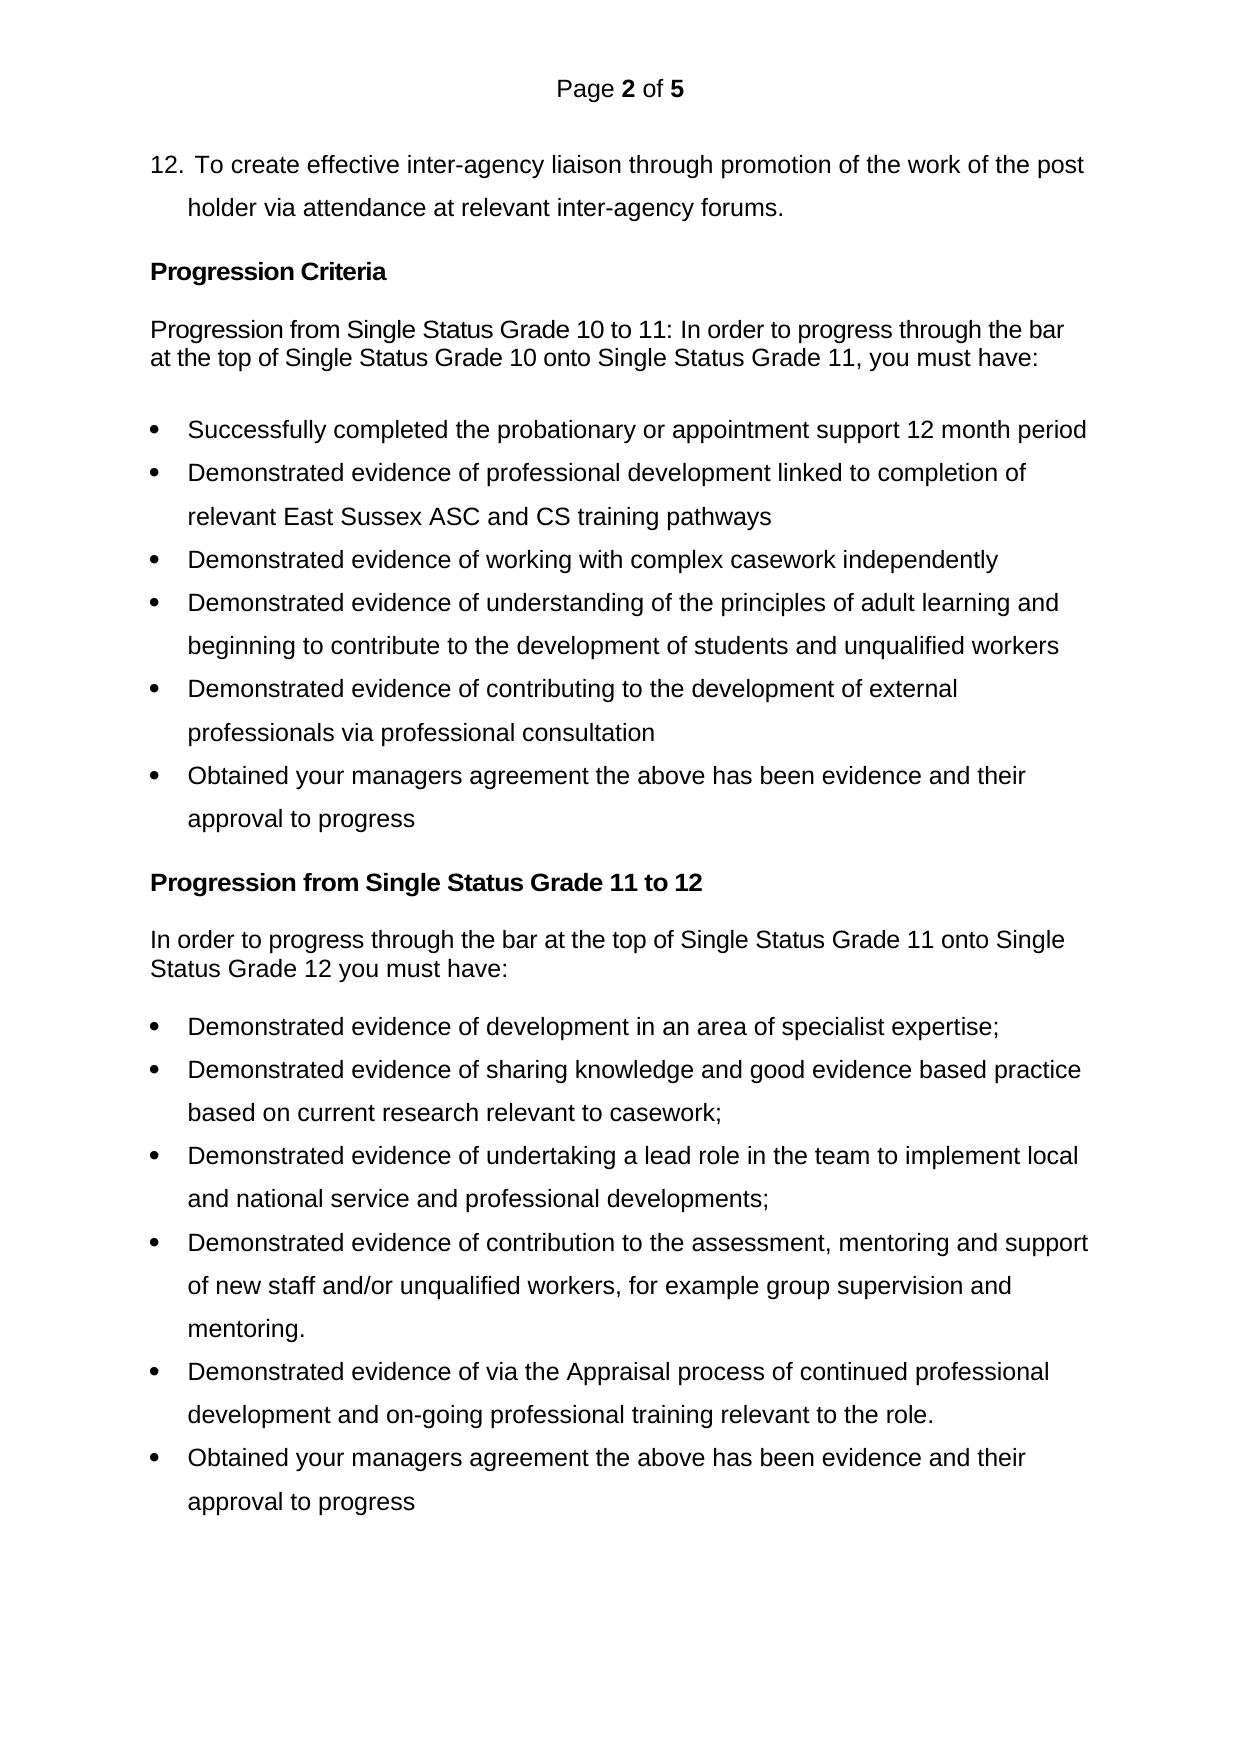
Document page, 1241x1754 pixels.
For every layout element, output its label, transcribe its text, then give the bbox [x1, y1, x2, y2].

list Demonstrated evidence of contributing to the development of external professionals via professional consultation [150, 674, 1090, 746]
list Successfully completed the probationary or appointment support 12 month period [150, 415, 1090, 444]
text In order to progress through the bar at the top of Single Status Grade 11 onto Single Status Grade 12 you must have: [150, 925, 1075, 983]
list Demonstrated evidence of sharing knowledge and good evidence based practice based on current research relevant to casework; [150, 1055, 1090, 1127]
list Demonstrated evidence of understanding of the principles of adult learning and beginning to contribute to the development of students and unqualified workers [150, 588, 1090, 660]
list Demonstrated evidence of contribution to the assessment, mentoring and support of new staff and/or unqualified workers, for example group supervision and mentoring. [150, 1228, 1090, 1343]
text Progression from Single Status Grade 11 to 12 [150, 868, 1090, 897]
text Progression Criteria [150, 257, 1090, 286]
list To create effective inter-agency liaison through promotion of the work of the post holder via attendance at relevant inter-agency forums. [150, 150, 1090, 222]
list Obtained your managers agreement the above has been evidence and their approval to progress [150, 761, 1090, 833]
list Demonstrated evidence of professional development linked to completion of relevant East Sussex ASC and CS training pathways [150, 458, 1090, 530]
list Obtained your managers agreement the above has been evidence and their approval to progress [150, 1443, 1090, 1515]
list Demonstrated evidence of working with complex casework independently [150, 545, 1090, 574]
list Demonstrated evidence of development in an area of specialist expertise; [150, 1012, 1090, 1041]
list Demonstrated evidence of undertaking a lead role in the team to implement local and national service and professional developments; [150, 1141, 1090, 1213]
list Demonstrated evidence of via the Appraisal process of continued professional development and on-going professional training relevant to the role. [150, 1357, 1090, 1429]
text Progression from Single Status Grade 10 to 11: In order to progress through the bar at the top of Single Status Grade 10 onto Single Status Grade 11, you must have: [150, 314, 1090, 372]
